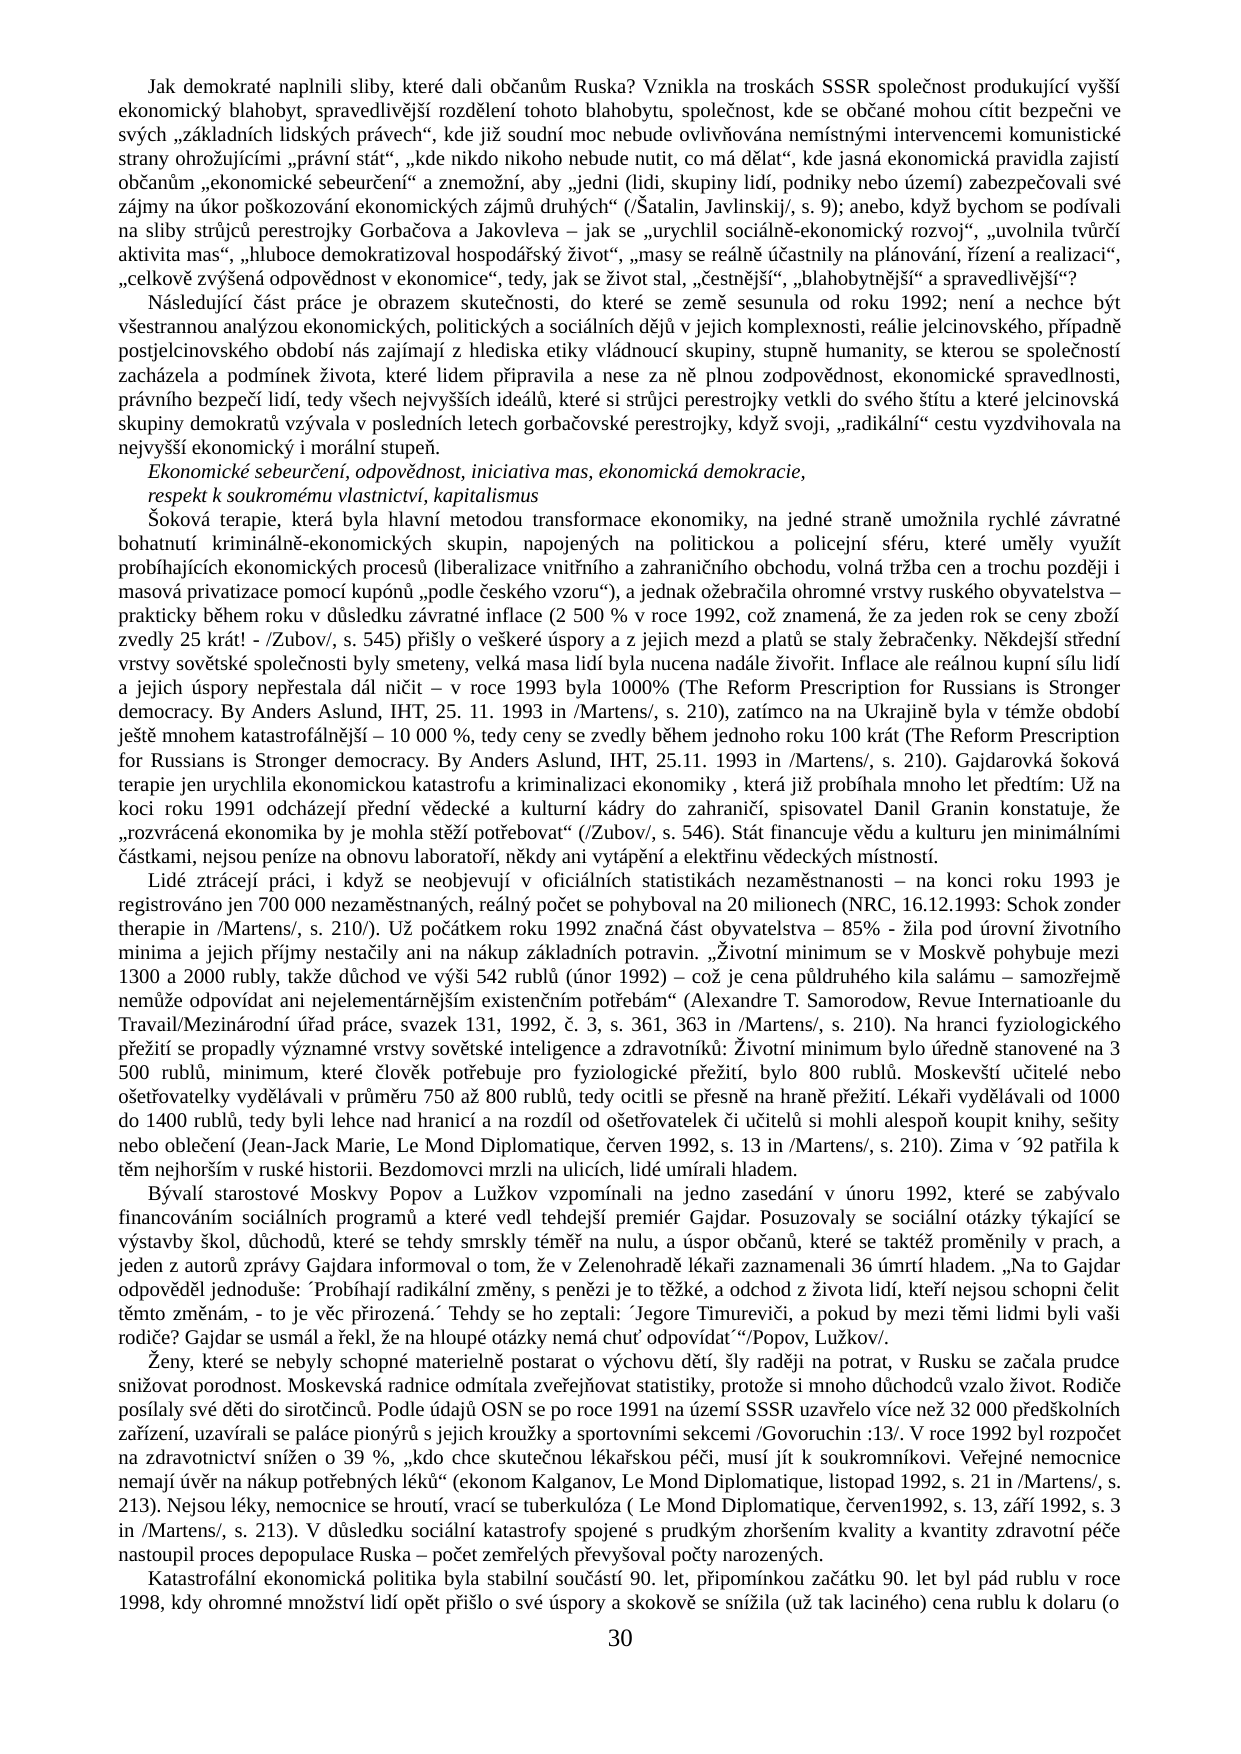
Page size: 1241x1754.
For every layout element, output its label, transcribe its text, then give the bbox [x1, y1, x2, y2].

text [118, 1566, 1122, 1614]
text Jak demokraté naplnili sliby, které dali občanům Ruska? Vznikla na troskách SSSR společnost produkující vyšší ekonomický blahobyt, spravedlivější rozdělení tohoto blahobytu, společnost, kde se občané mohou cítit bezpečni ve svých „základních lidských právech“, kde již soudní moc nebude ovlivňována nemístnými intervencemi komunistické strany ohrožujícími „právní stát“, „kde nikdo nikoho nebude nutit, co má dělat“, kde jasná ekonomická pravidla zajistí občanům „ekonomické sebeurčení“ a znemožní, aby „jedni (lidi, skupiny lidí, podniky nebo území) zabezpečovali své zájmy na úkor poškozování ekonomických zájmů druhých“ (/Šatalin, Javlinskij/, s. 9); anebo, když bychom se podívali na sliby strůjců perestrojky Gorbačova a Jakovleva – jak se „urychlil sociálně-ekonomický rozvoj“, „uvolnila tvůrčí aktivita mas“, „hluboce demokratizoval hospodářský život“, „masy se reálně účastnily na plánování, řízení a realizaci“, „celkově zvýšená odpovědnost v ekonomice“, tedy, jak se život stal, „čestnější“, „blahobytnější“ a spravedlivější“? [118, 74, 1122, 290]
text Bývalí starostové Moskvy Popov a Lužkov vzpomínali na jedno zasedání v únoru 1992, které se zabývalo financováním sociálních programů a které vedl tehdejší premiér Gajdar. Posuzovaly se sociální otázky týkající se výstavby škol, důchodů, které se tehdy smrskly téměř na nulu, a úspor občanů, které se taktéž proměnily v prach, a jeden z autorů zprávy Gajdara informoval o tom, že v Zelenohradě lékaři zaznamenali 36 úmrtí hladem. „Na to Gajdar odpověděl jednoduše: ´Probíhají radikální změny, s penězi je to těžké, a odchod z života lidí, kteří nejsou schopni čelit těmto změnám, - to je věc přirozená.´ Tehdy se ho zeptali: ´Jegore Timureviči, a pokud by mezi těmi lidmi byli vaši rodiče? Gajdar se usmál a řekl, že na hloupé otázky nemá chuť odpovídat´“/Popov, Lužkov/. [118, 1181, 1122, 1349]
text Lidé ztrácejí práci, i když se neobjevují v oficiálních statistikách nezaměstnanosti – na konci roku 1993 je registrováno jen 700 000 nezaměstnaných, reálný počet se pohyboval na 20 milionech (NRC, 16.12.1993: Schok zonder therapie in /Martens/, s. 210/). Už počátkem roku 1992 značná část obyvatelstva – 85% - žila pod úrovní životního minima a jejich příjmy nestačily ani na nákup základních potravin. „Životní minimum se v Moskvě pohybuje mezi 1300 a 2000 rubly, takže důchod ve výši 542 rublů (únor 1992) – což je cena půldruhého kila salámu – samozřejmě nemůže odpovídat ani nejelementárnějším existenčním potřebám“ (Alexandre T. Samorodow, Revue Internatioanle du Travail/Mezinárodní úřad práce, svazek 131, 1992, č. 3, s. 361, 363 in /Martens/, s. 210). Na hranci fyziologického přežití se propadly významné vrstvy sovětské inteligence a zdravotníků: Životní minimum bylo úředně stanovené na 3 500 rublů, minimum, které člověk potřebuje pro fyziologické přežití, bylo 800 rublů. Moskevští učitelé nebo ošetřovatelky vydělávali v průměru 750 až 800 rublů, tedy ocitli se přesně na hraně přežití. Lékaři vydělávali od 1000 do 1400 rublů, tedy byli lehce nad hranicí a na rozdíl od ošetřovatelek či učitelů si mohli alespoň koupit knihy, sešity nebo oblečení (Jean-Jack Marie, Le Mond Diplomatique, červen 1992, s. 13 in /Martens/, s. 210). Zima v ´92 patřila k těm nejhorším v ruské historii. Bezdomovci mrzli na ulicích, lidé umírali hladem. [118, 868, 1122, 1181]
text respekt k soukromému vlastnictví, kapitalismus [118, 483, 1122, 507]
text Následující část práce je obrazem skutečnosti, do které se země sesunula od roku 1992; není a nechce být všestrannou analýzou ekonomických, politických a sociálních dějů v jejich komplexnosti, reálie jelcinovského, případně postjelcinovského období nás zajímají z hlediska etiky vládnoucí skupiny, stupně humanity, se kterou se společností zacházela a podmínek života, které lidem připravila a nese za ně plnou zodpovědnost, ekonomické spravedlnosti, právního bezpečí lidí, tedy všech nejvyšších ideálů, které si strůjci perestrojky vetkli do svého štítu a které jelcinovská skupiny demokratů vzývala v posledních letech gorbačovské perestrojky, když svoji, „radikální“ cestu vyzdvihovala na nejvyšší ekonomický i morální stupeň. [118, 290, 1122, 459]
text Šoková terapie, která byla hlavní metodou transformace ekonomiky, na jedné straně umožnila rychlé závratné bohatnutí kriminálně-ekonomických skupin, napojených na politickou a policejní sféru, které uměly využít probíhajících ekonomických procesů (liberalizace vnitřního a zahraničního obchodu, volná tržba cen a trochu později i masová privatizace pomocí kupónů „podle českého vzoru“), a jednak ožebračila ohromné vrstvy ruského obyvatelstva – prakticky během roku v důsledku závratné inflace (2 500 % v roce 1992, což znamená, že za jeden rok se ceny zboží zvedly 25 krát! - /Zubov/, s. 545) přišly o veškeré úspory a z jejich mezd a platů se staly žebračenky. Někdejší střední vrstvy sovětské společnosti byly smeteny, velká masa lidí byla nucena nadále živořit. Inflace ale reálnou kupní sílu lidí a jejich úspory nepřestala dál ničit – v roce 1993 byla 1000% (The Reform Prescription for Russians is Stronger democracy. By Anders Aslund, IHT, 25. 11. 1993 in /Martens/, s. 210), zatímco na na Ukrajině byla v témže období ještě mnohem katastrofálnější – 10 000 %, tedy ceny se zvedly během jednoho roku 100 krát (The Reform Prescription for Russians is Stronger democracy. By Anders Aslund, IHT, 25.11. 1993 in /Martens/, s. 210). Gajdarovká šoková terapie jen urychlila ekonomickou katastrofu a kriminalizaci ekonomiky , která již probíhala mnoho let předtím: Už na koci roku 1991 odcházejí přední vědecké a kulturní kádry do zahraničí, spisovatel Danil Granin konstatuje, že „rozvrácená ekonomika by je mohla stěží potřebovat“ (/Zubov/, s. 546). Stát financuje vědu a kulturu jen minimálními částkami, nejsou peníze na obnovu laboratoří, někdy ani vytápění a elektřinu vědeckých místností. [118, 507, 1122, 868]
text Ekonomické sebeurčení, odpovědnost, iniciativa mas, ekonomická demokracie, [118, 459, 1122, 483]
text Ženy, které se nebyly schopné materielně postarat o výchovu dětí, šly raději na potrat, v Rusku se začala prudce snižovat porodnost. Moskevská radnice odmítala zveřejňovat statistiky, protože si mnoho důchodců vzalo život. Rodiče posílaly své děti do sirotčinců. Podle údajů OSN se po roce 1991 na území SSSR uzavřelo více než 32 000 předškolních zařízení, uzavírali se paláce pionýrů s jejich kroužky a sportovními sekcemi /Govoruchin :13/. V roce 1992 byl rozpočet na zdravotnictví snížen o 39 %, „kdo chce skutečnou lékařskou péči, musí jít k soukromníkovi. Veřejné nemocnice nemají úvěr na nákup potřebných léků“ (ekonom Kalganov, Le Mond Diplomatique, listopad 1992, s. 21 in /Martens/, s. 213). Nejsou léky, nemocnice se hroutí, vrací se tuberkulóza ( Le Mond Diplomatique, červen1992, s. 13, září 1992, s. 3 in /Martens/, s. 213). V důsledku sociální katastrofy spojené s prudkým zhoršením kvality a kvantity zdravotní péče nastoupil proces depopulace Ruska – počet zemřelých převyšoval počty narozených. [118, 1349, 1122, 1566]
